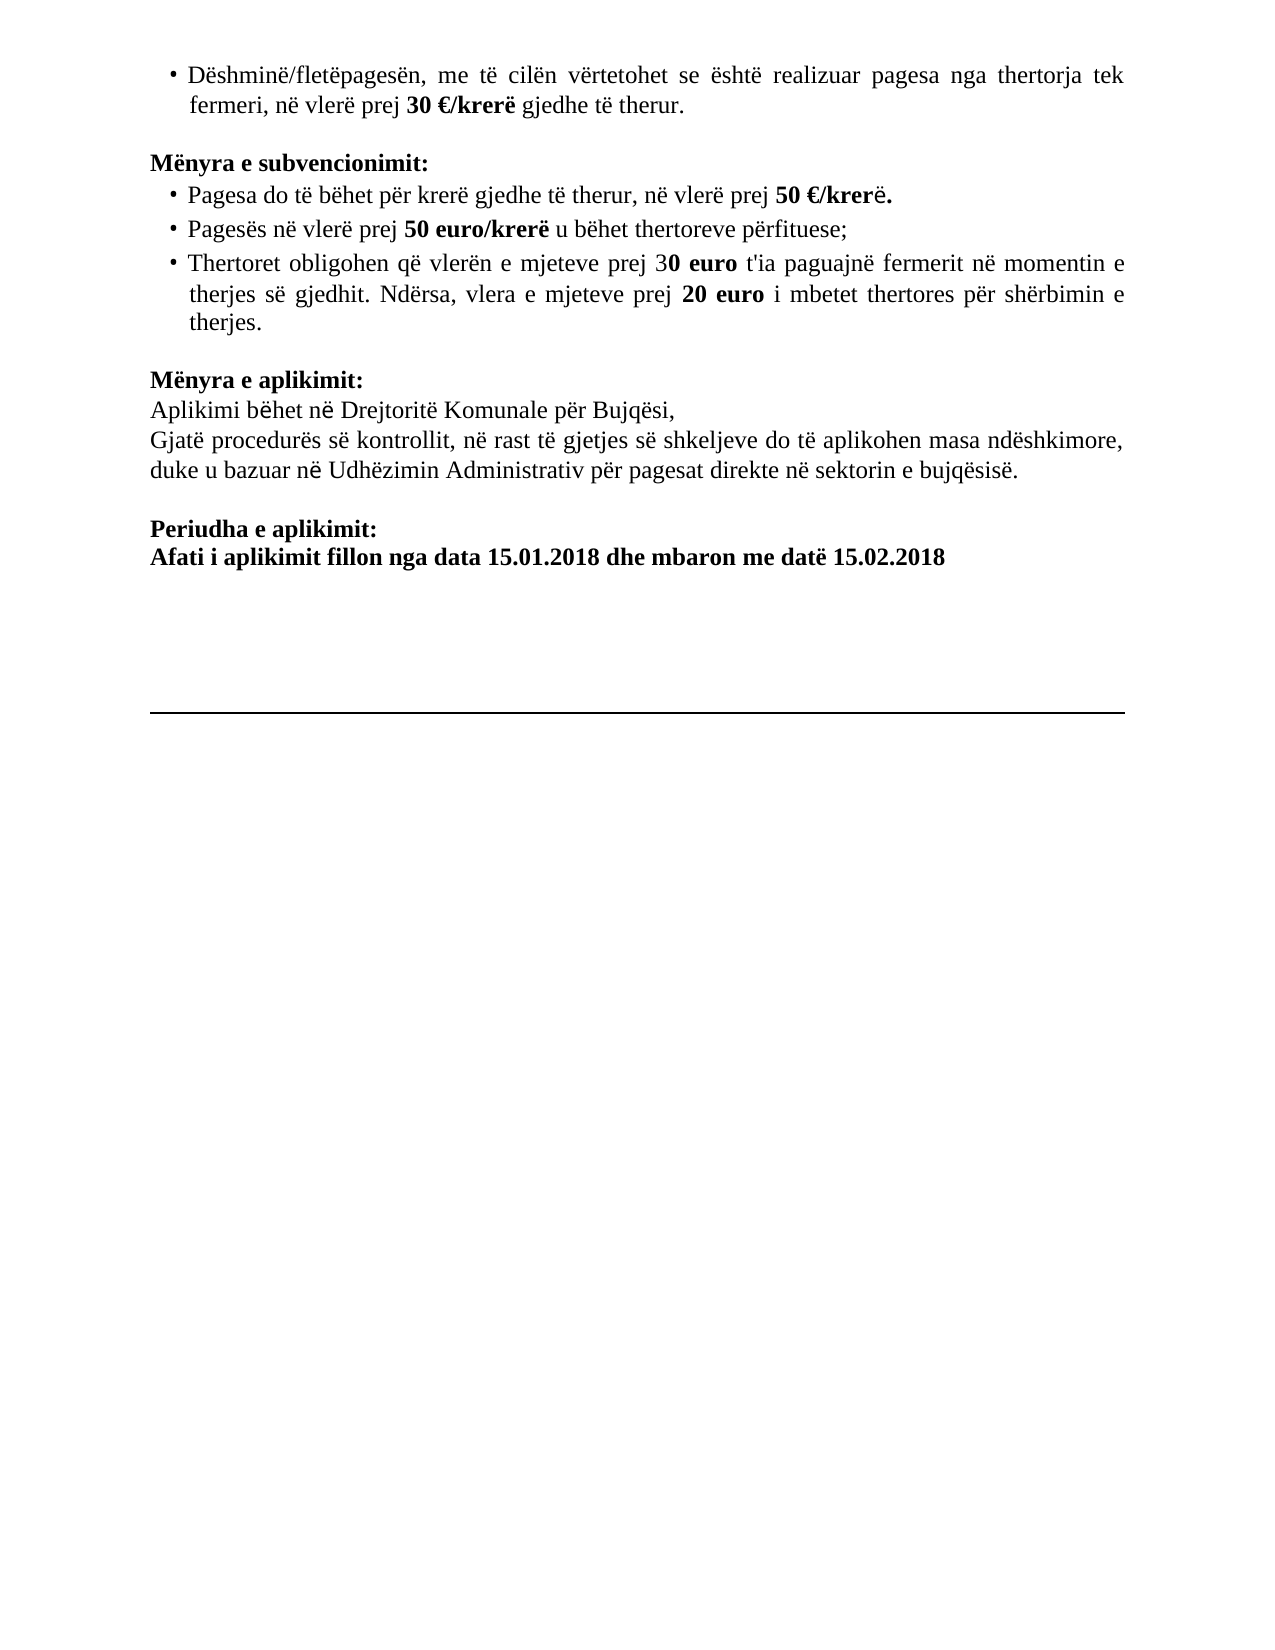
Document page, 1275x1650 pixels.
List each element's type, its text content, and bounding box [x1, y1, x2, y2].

list Pagesës në vlerë prej 50 euro/krerë u bëhet thertoreve përfituese; [169, 211, 1125, 245]
list Pagesa do të bëhet për krerë gjedhe të therur, në vlerë prej 50 €/krerë. [169, 177, 1125, 211]
text Afati i aplikimit fillon nga data 15.01.2018 dhe mbaron me datë 15.02.2018 [150, 542, 1125, 571]
text Mënyra e subvencionimit: [150, 148, 1125, 177]
list Dëshminë/fletëpagesën, me të cilën vërtetohet se është realizuar pagesa nga thertorja tek fermeri, në vlerë prej 30 €/krerë gjedhe të therur. [169, 56, 1125, 119]
list Thertoret obligohen që vlerën e mjeteve prej 30 euro t'ia paguajnë fermerit në momentin e therjes së gjedhit. Ndërsa, vlera e mjeteve prej 20 euro i mbetet thertores për shërbimin e therjes. [169, 245, 1125, 336]
text Periudha e aplikimit: [150, 514, 1125, 542]
text Aplikimi bëhet në Drejtoritë Komunale për Bujqësi, [150, 394, 1125, 425]
text Mënyra e aplikimit: [150, 365, 1125, 394]
text Gjatë procedurës së kontrollit, në rast të gjetjes së shkeljeve do të aplikohen masa ndëshkimore, duke u bazuar në Udhëzimin Administrativ për pagesat direkte në sektorin e bujqësisë. [150, 425, 1125, 485]
